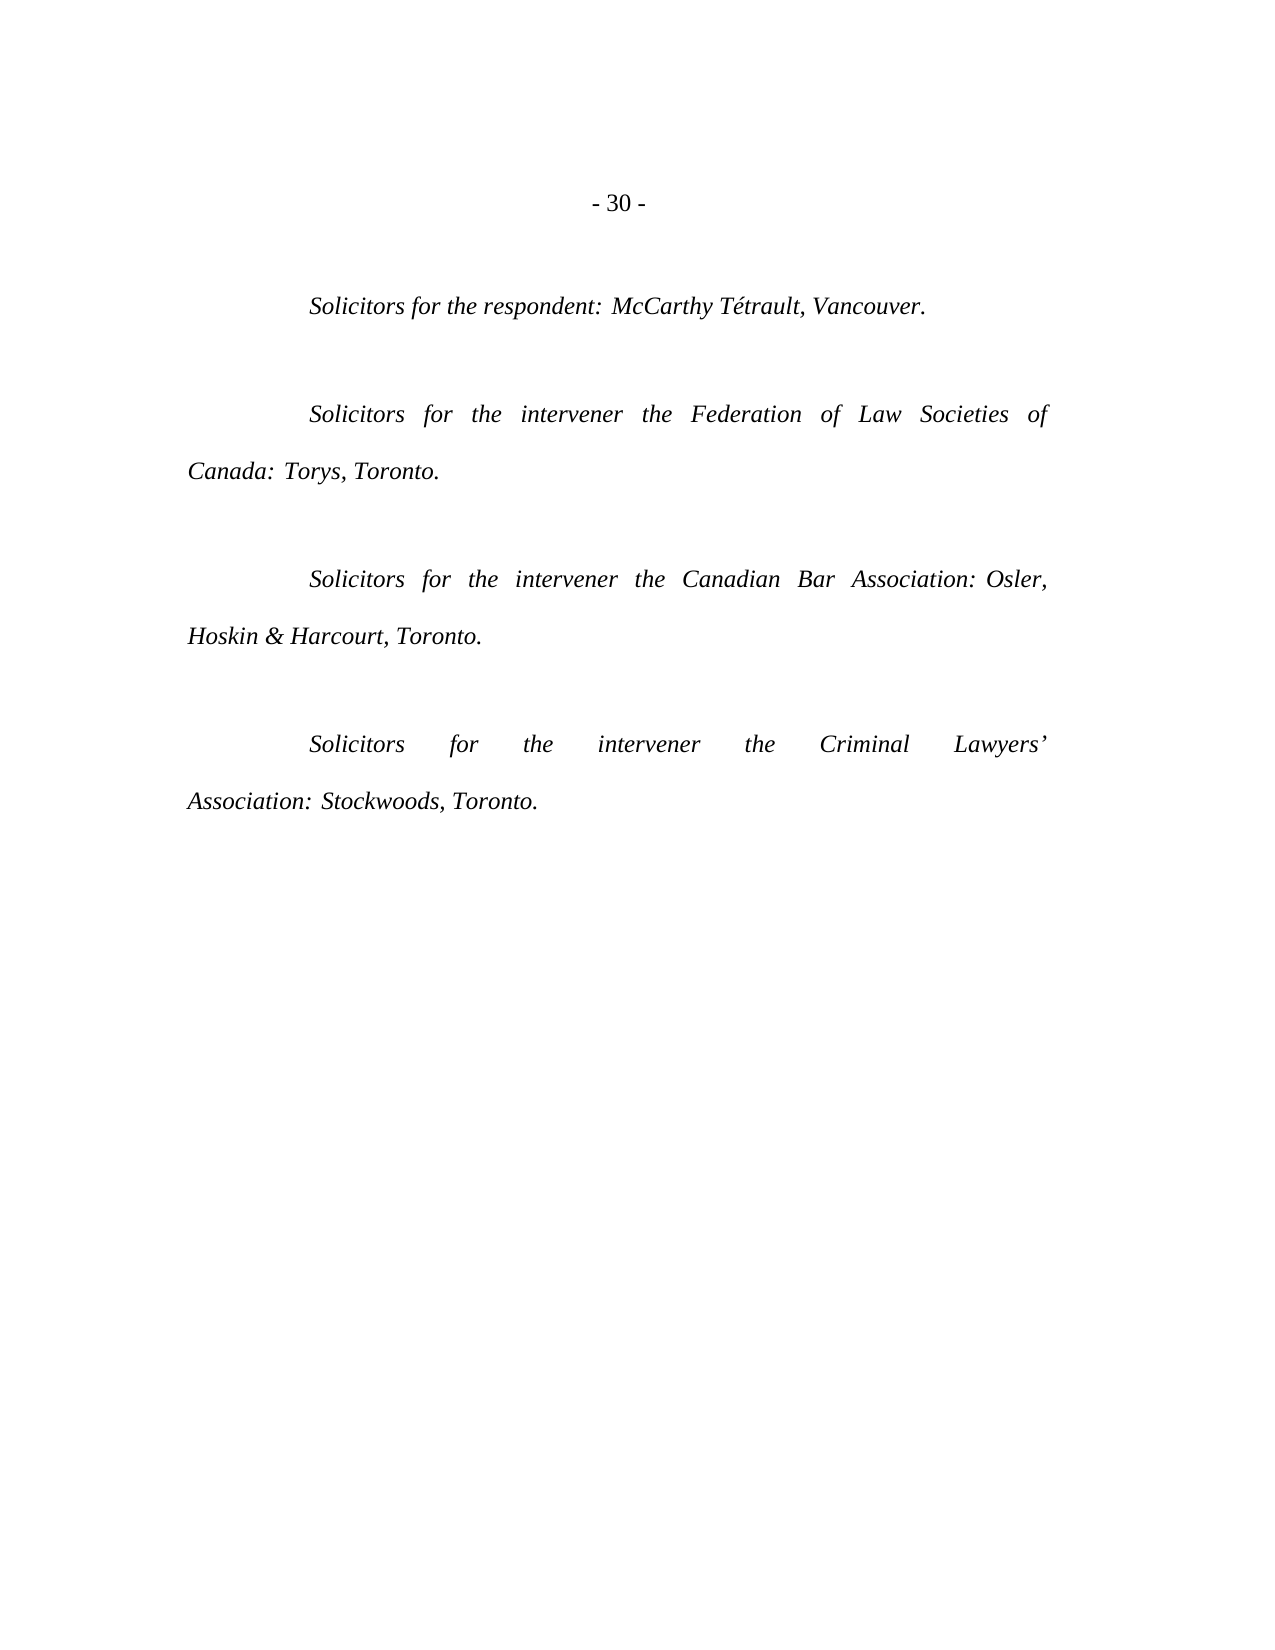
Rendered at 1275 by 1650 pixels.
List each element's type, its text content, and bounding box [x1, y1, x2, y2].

text Solicitors for the intervener the Canadian Bar Association: Osler, Hoskin & Harcourt, Toronto. [187, 564, 1050, 650]
text Solicitors for the intervener the Criminal Lawyers’ Association: Stockwoods, Toronto. [187, 729, 1050, 815]
text Solicitors for the intervener the Federation of Law Societies of Canada: Torys, Toronto. [187, 399, 1050, 485]
text Solicitors for the respondent: McCarthy Tétrault, Vancouver. [187, 291, 1050, 320]
